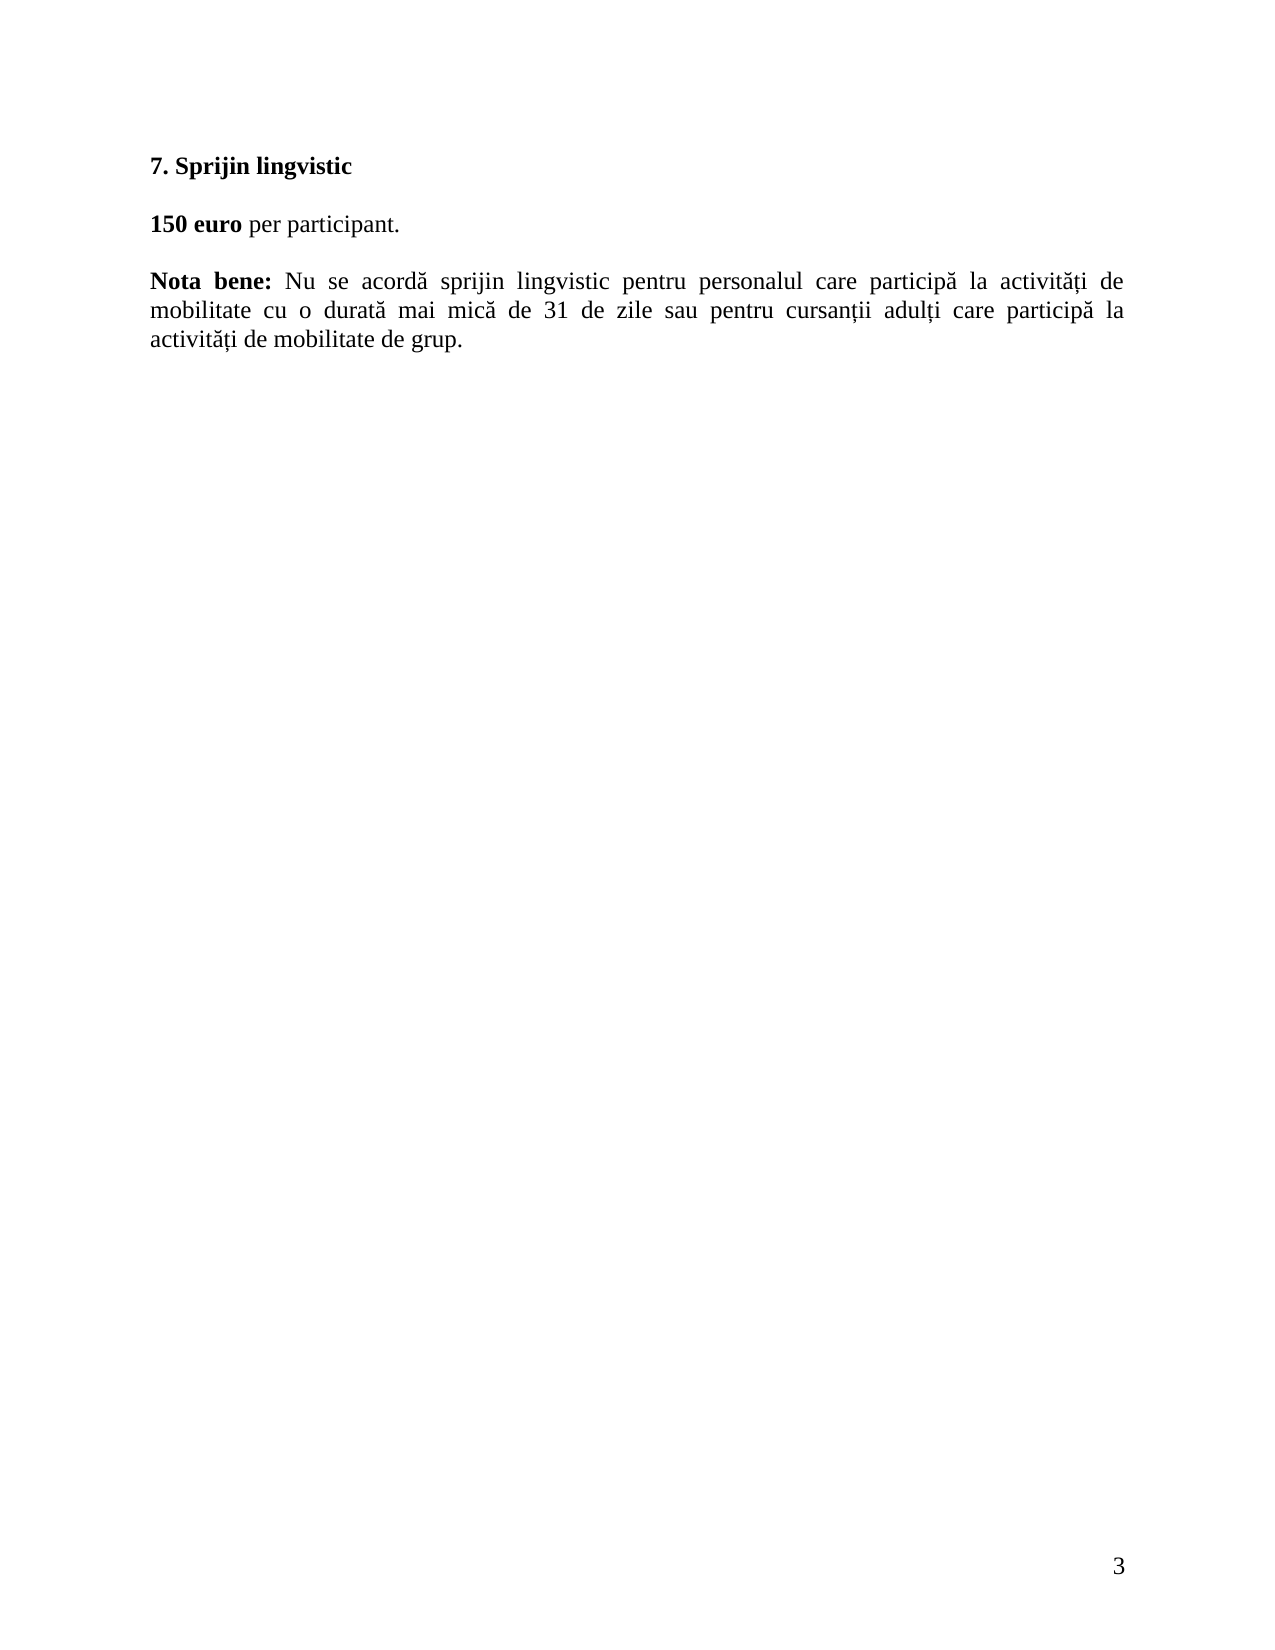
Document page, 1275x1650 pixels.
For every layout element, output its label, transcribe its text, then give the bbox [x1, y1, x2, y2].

text 7. Sprijin lingvistic [150, 151, 1125, 180]
text Nota bene: Nu se acordă sprijin lingvistic pentru personalul care participă la activități de mobilitate cu o durată mai mică de 31 de zile sau pentru cursanții adulți care participă la activități de mobilitate de grup. [150, 266, 1125, 352]
text 150 euro per participant. [150, 209, 1125, 237]
